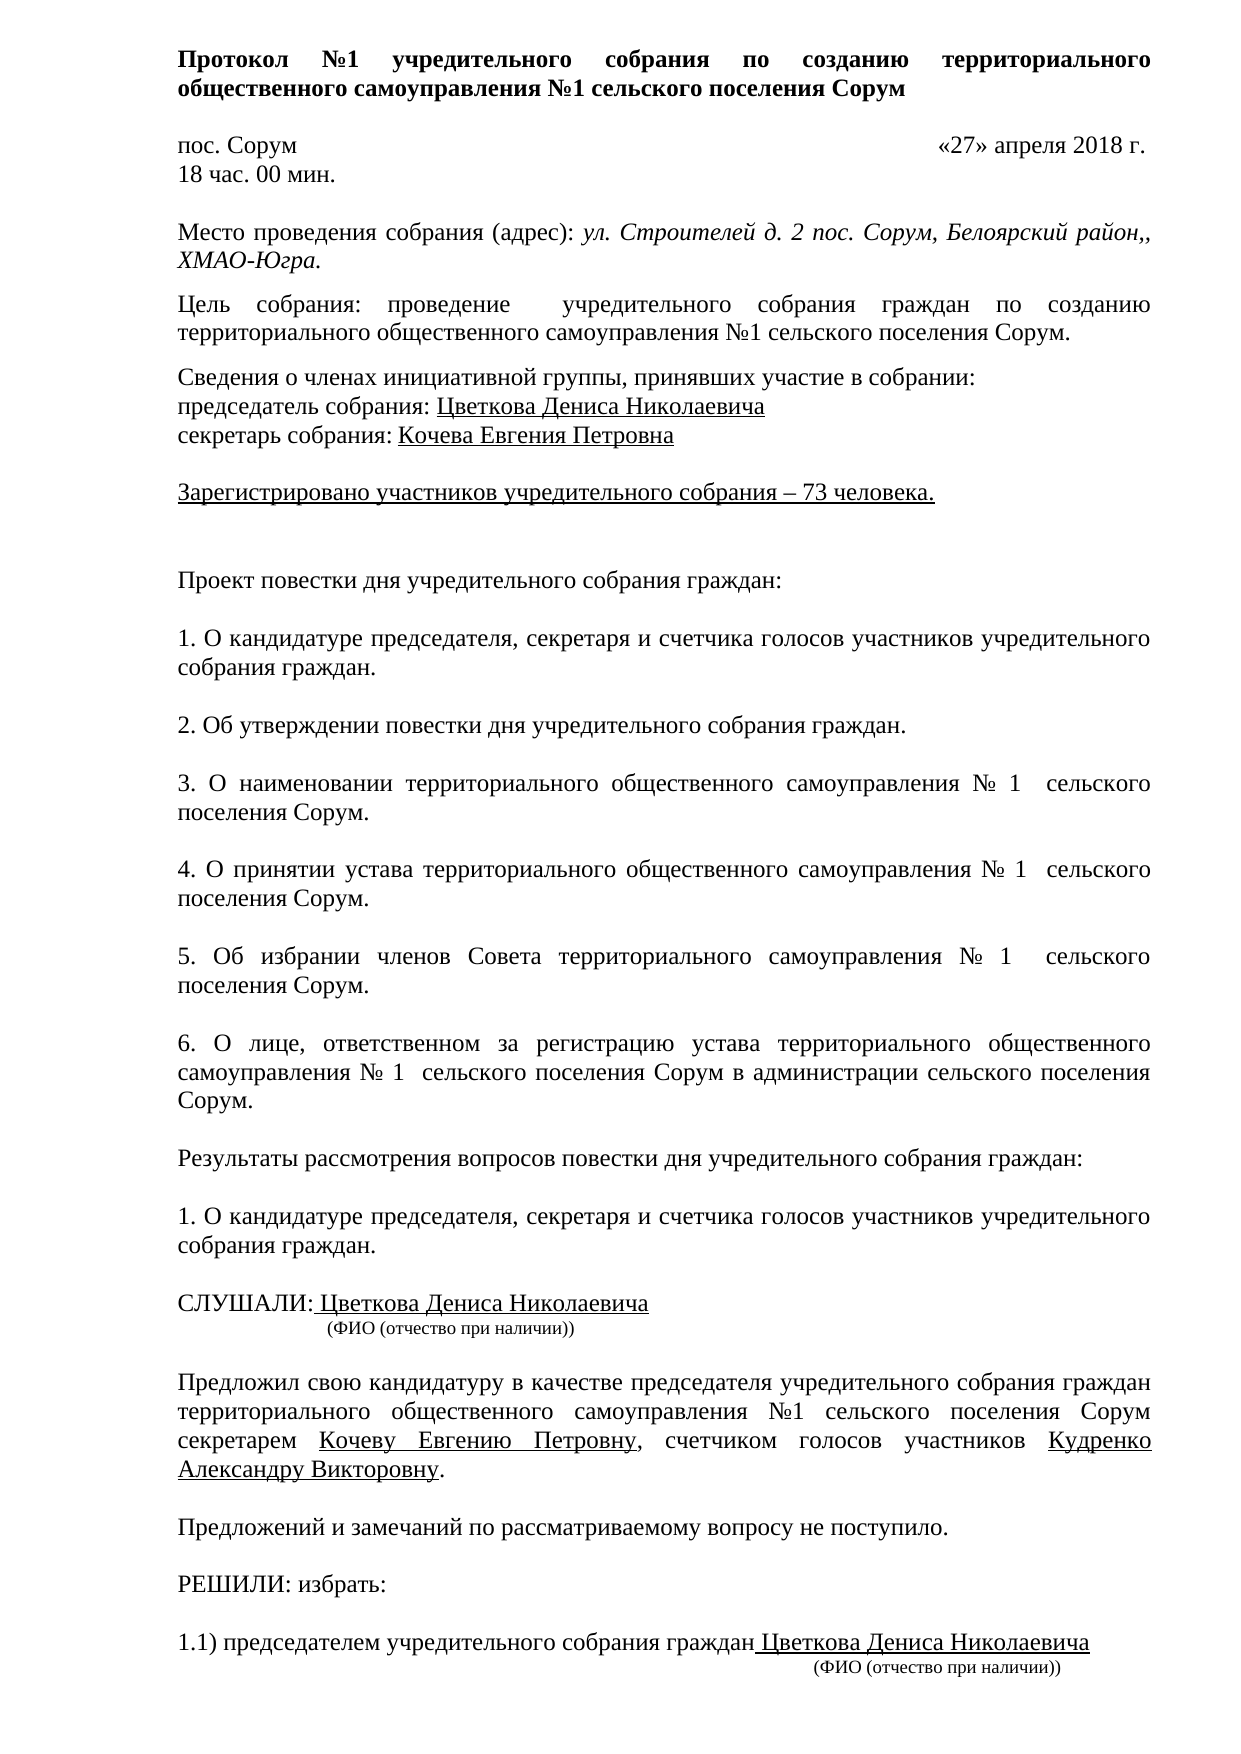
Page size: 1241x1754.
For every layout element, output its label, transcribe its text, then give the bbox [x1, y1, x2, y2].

text 5. Об избрании членов Совета территориального самоуправления № 1 сельского поселения Сорум. [177, 941, 1152, 999]
text 1. О кандидатуре председателя, секретаря и счетчика голосов участников учредительного собрания граждан. [177, 623, 1152, 681]
text 6. О лице, ответственном за регистрацию устава территориального общественного самоуправления № 1 сельского поселения Сорум в администрации сельского поселения Сорум. [177, 1028, 1152, 1114]
text 1. О кандидатуре председателя, секретаря и счетчика голосов участников учредительного собрания граждан. [177, 1201, 1152, 1259]
text Проект повестки дня учредительного собрания граждан: [177, 565, 1152, 594]
text Протокол №1 учредительного собрания по созданию территориального общественного самоуправления №1 сельского поселения Сорум [177, 44, 1152, 102]
text пос. Сорум «27» апреля 2018 г. 18 час. 00 мин. [177, 102, 1152, 188]
text Цель собрания: проведение учредительного собрания граждан по созданию территориального общественного самоуправления №1 сельского поселения Сорум. [177, 289, 1152, 346]
text СЛУШАЛИ: Цветкова Дениса Николаевича [177, 1288, 1152, 1317]
text Место проведения собрания (адрес): ул. Строителей д. 2 пос. Сорум, Белоярский район,, ХМАО-Югра. [177, 217, 1152, 274]
text (ФИО (отчество при наличии)) [177, 1317, 1152, 1338]
text 2. Об утверждении повестки дня учредительного собрания граждан. [177, 710, 1152, 739]
text РЕШИЛИ: избрать: [177, 1569, 1152, 1598]
text Предложил свою кандидатуру в качестве председателя учредительного собрания граждан территориального общественного самоуправления №1 сельского поселения Сорум секретарем Кочеву Евгению Петровну, счетчиком голосов участников Кудренко Александру Викторовну. [177, 1367, 1152, 1482]
table_header Сведения о членах инициативной группы, принявших участие в собрании: председатель собрания: Цветкова Дениса Николаевича секретарь собрания: Кочева Евгения Петровна Зарегистрировано участников учредительного собрания – 73 человека. [176, 361, 1163, 536]
text 3. О наименовании территориального общественного самоуправления № 1 сельского поселения Сорум. [177, 768, 1152, 825]
text 4. О принятии устава территориального общественного самоуправления № 1 сельского поселения Сорум. [177, 854, 1152, 912]
text 1.1) председателем учредительного собрания граждан Цветкова Дениса Николаевича [177, 1627, 1152, 1656]
text (ФИО (отчество при наличии)) [177, 1656, 1152, 1678]
text Результаты рассмотрения вопросов повестки дня учредительного собрания граждан: [177, 1143, 1152, 1172]
text Предложений и замечаний по рассматриваемому вопросу не поступило. [177, 1512, 1152, 1540]
